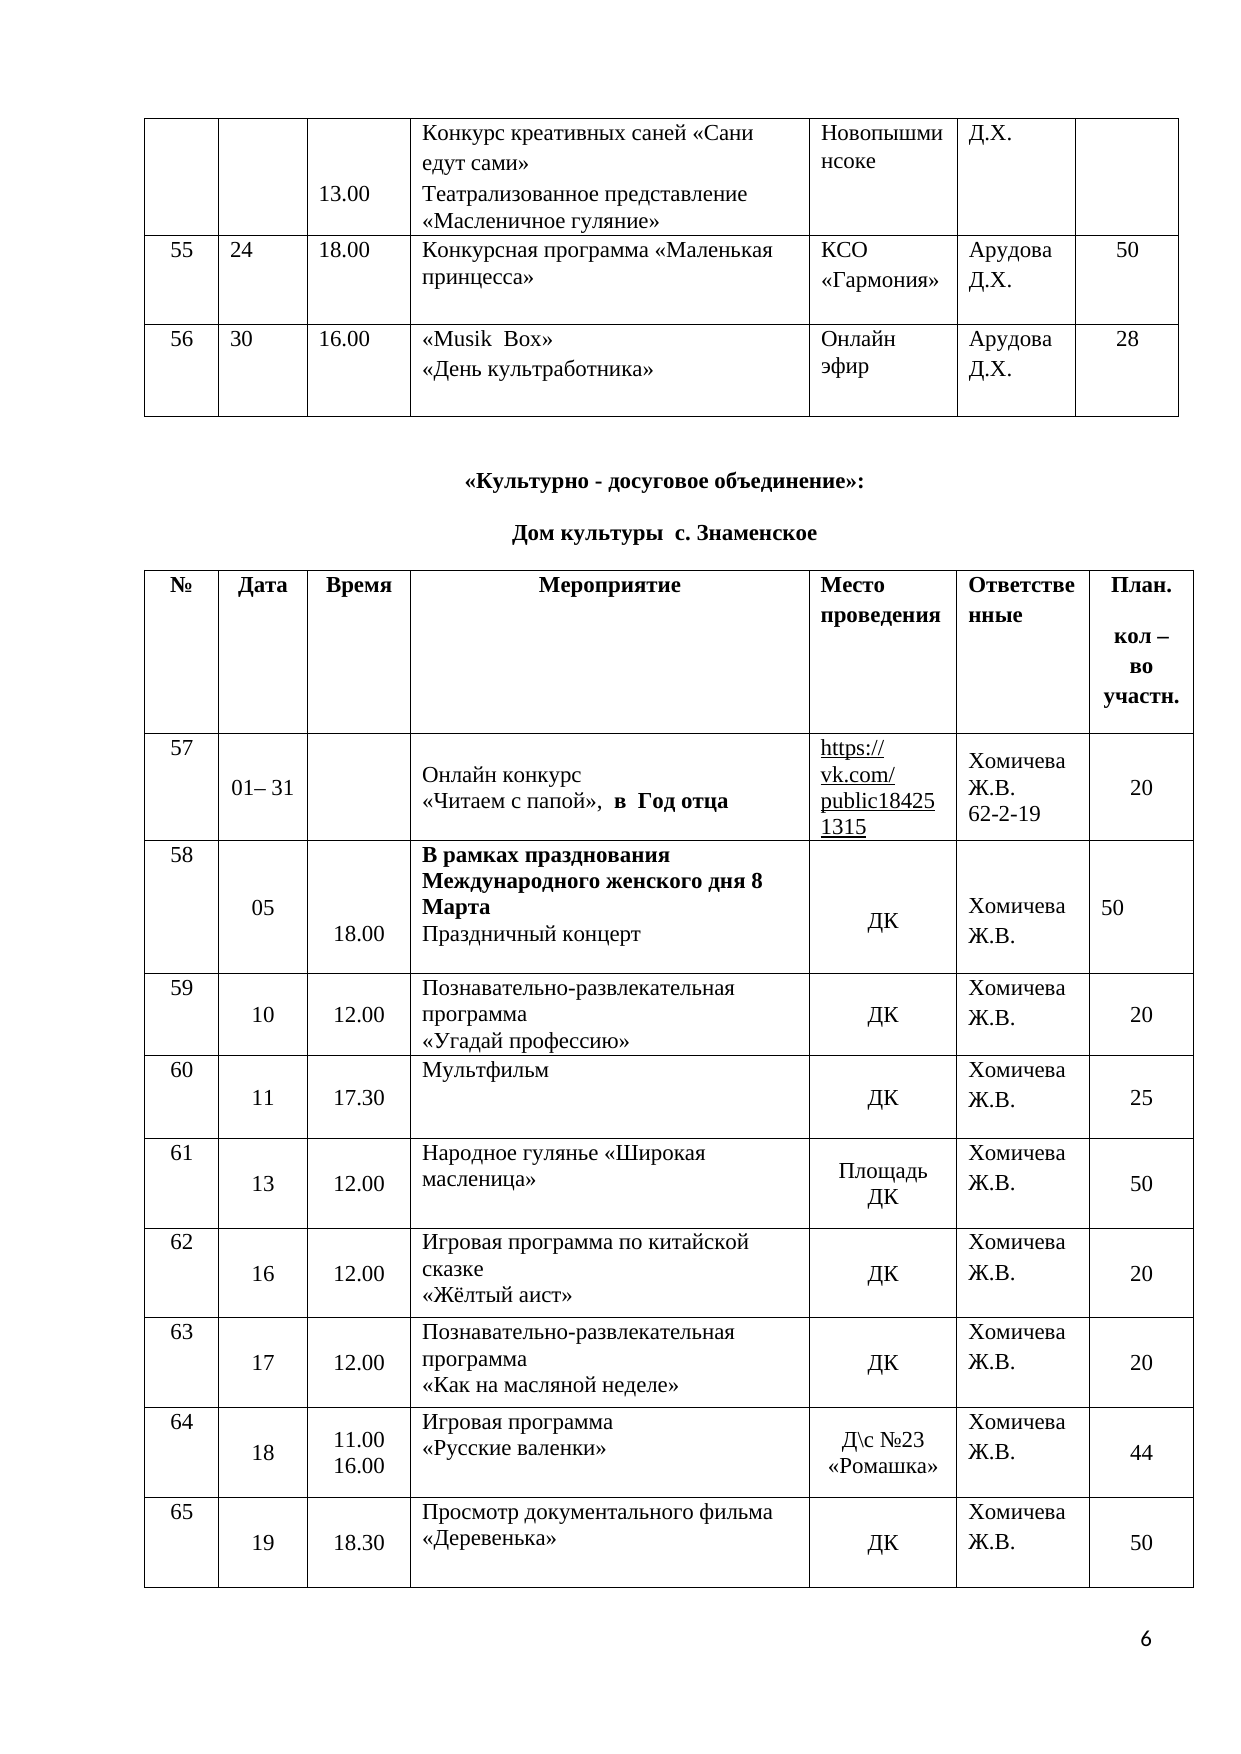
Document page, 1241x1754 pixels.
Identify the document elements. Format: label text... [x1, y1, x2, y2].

table_cell В рамках празднования Международного женского дня 8 Марта Праздничный концерт [411, 841, 809, 973]
table_header № [145, 571, 218, 733]
table_cell Площадь ДК [810, 1139, 956, 1227]
table_cell 12.00 [308, 974, 410, 1055]
table_cell 18.00 [308, 841, 410, 973]
table_cell 50 [1090, 1139, 1193, 1227]
table_cell 12.00 13.00 [308, 119, 410, 235]
table_cell 12.00 [308, 1139, 410, 1227]
table_cell Арудова Д.Х. [958, 325, 1075, 416]
table_cell 12.00 [308, 1229, 410, 1317]
table_cell Онлайн конкурс «Читаем с папой», в Год отца [411, 734, 809, 840]
table_cell Хомичева Ж.В. [957, 974, 1089, 1055]
table_cell 61 [145, 1139, 218, 1227]
table_cell 64 [145, 1408, 218, 1497]
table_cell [411, 119, 809, 235]
table_cell 58 [145, 841, 218, 973]
table_cell ДК [810, 1318, 956, 1407]
table_cell 63 [145, 1318, 218, 1407]
table_cell 56 [145, 325, 218, 416]
table_cell 18.30 [308, 1498, 410, 1587]
table_cell 50 [1090, 1498, 1193, 1587]
table_cell 90 [1076, 119, 1178, 235]
table_cell Просмотр документального фильма «Деревенька» [411, 1498, 809, 1587]
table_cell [810, 119, 957, 235]
table_cell 14 [219, 119, 307, 235]
table_cell 16.00 [308, 325, 410, 416]
table_cell ДК [810, 1229, 956, 1317]
table_cell Хомичева Ж.В. 62-2-19 [957, 734, 1089, 840]
table_cell 13 [219, 1139, 307, 1227]
table_cell 57 [145, 734, 218, 840]
table_cell «Musik Box» «День культработника» [411, 325, 809, 416]
table_cell 01– 31 [219, 734, 307, 840]
table_cell Народное гулянье «Широкая масленица» [411, 1139, 809, 1227]
table_cell 18 [219, 1408, 307, 1497]
table_cell Конкурсная программа «Маленькая принцесса» [411, 236, 809, 324]
table_cell Д\с №23 «Ромашка» [810, 1408, 956, 1497]
table_cell 25 [1090, 1056, 1193, 1138]
table_cell 18.00 [308, 236, 410, 324]
table_cell 54 [145, 119, 218, 235]
table_cell 50 [1090, 841, 1193, 973]
table_header Место проведения [810, 571, 956, 733]
table_cell ДК [810, 841, 956, 973]
table_cell ДК [810, 1056, 956, 1138]
table_cell 19 [219, 1498, 307, 1587]
table_cell КСО «Гармония» [810, 236, 957, 324]
table_cell Хомичева Ж.В. [957, 1139, 1089, 1227]
table_cell 59 [145, 974, 218, 1055]
table_cell 12.00 [308, 1318, 410, 1407]
table_header Время [308, 571, 410, 733]
table_header Ответственные [957, 571, 1089, 733]
table_cell 60 [145, 1056, 218, 1138]
table_cell 11.00 16.00 [308, 1408, 410, 1497]
table_cell Хомичева Ж.В. [957, 1408, 1089, 1497]
table_cell Арудова Д.Х. [958, 236, 1075, 324]
table_cell Хомичева Ж.В. [957, 841, 1089, 973]
table_cell 20 [1090, 1318, 1193, 1407]
table_cell Хомичева Ж.В. [957, 1318, 1089, 1407]
table_cell ДК [810, 1498, 956, 1587]
text «Культурно - досуговое объединение»: [177, 468, 1152, 494]
table_cell 44 [1090, 1408, 1193, 1497]
table_cell 24 [219, 236, 307, 324]
table_cell Хомичева Ж.В. [957, 1498, 1089, 1587]
table_cell Игровая программа «Русские валенки» [411, 1408, 809, 1497]
table_cell ДК [810, 974, 956, 1055]
table_cell 50 [1076, 236, 1178, 324]
table_cell Познавательно-развлекательная программа «Угадай профессию» [411, 974, 809, 1055]
table_cell 62 [145, 1229, 218, 1317]
table_header Мероприятие [411, 571, 809, 733]
table_cell 10 [219, 974, 307, 1055]
table_cell Познавательно-развлекательная программа «Как на масляной неделе» [411, 1318, 809, 1407]
table_cell 30 [219, 325, 307, 416]
table_cell Хомичева Ж.В. [957, 1056, 1089, 1138]
table_cell Хомичева Ж.В. [957, 1229, 1089, 1317]
table_header Дата [219, 571, 307, 733]
table_cell 17 [219, 1318, 307, 1407]
table_cell https://vk.com/public184251315 [810, 734, 956, 840]
table_cell 55 [145, 236, 218, 324]
table_cell Арудова Д.Х. [958, 119, 1075, 235]
table_cell Мультфильм [411, 1056, 809, 1138]
table_cell 20 [1090, 734, 1193, 840]
table_cell 16 [219, 1229, 307, 1317]
table_cell Онлайн эфир [810, 325, 957, 416]
table_header План. кол – во участн. [1090, 571, 1193, 733]
table_cell 11 [219, 1056, 307, 1138]
table_cell 28 [1076, 325, 1178, 416]
table_cell 20 [1090, 974, 1193, 1055]
table_cell 05 [219, 841, 307, 973]
table_cell 65 [145, 1498, 218, 1587]
table_cell 17.30 [308, 1056, 410, 1138]
table_cell [308, 734, 410, 840]
table_cell Игровая программа по китайской сказке «Жёлтый аист» [411, 1229, 809, 1317]
text Дом культуры с. Знаменское [177, 519, 1152, 545]
table_cell 20 [1090, 1229, 1193, 1317]
